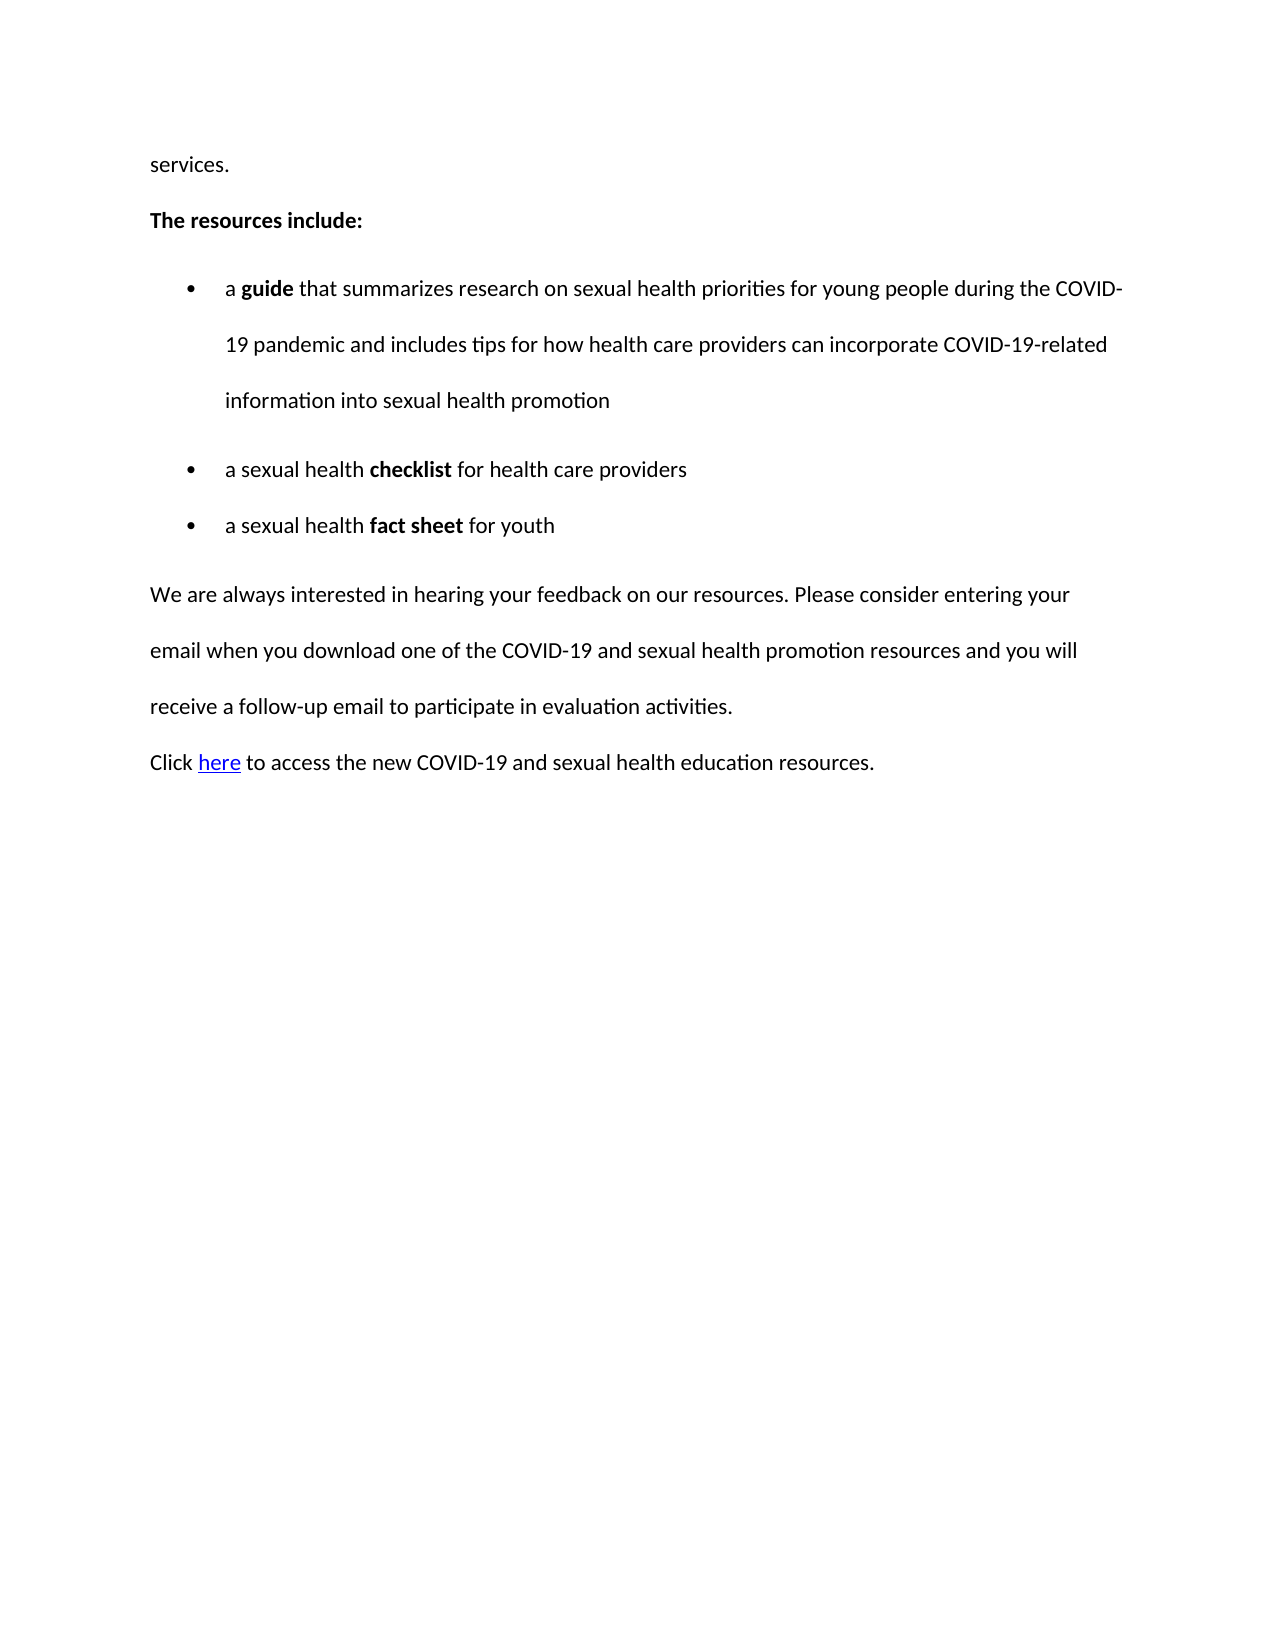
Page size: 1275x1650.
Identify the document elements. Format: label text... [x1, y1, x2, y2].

text We are always interested in hearing your feedback on our resources. Please consider entering your email when you download one of the COVID-19 and sexual health promotion resources and you will receive a follow-up email to participate in evaluation activities. Click here to access the new COVID-19 and sexual health education resources. [150, 580, 1125, 776]
list a guide that summarizes research on sexual health priorities for young people during the COVID-19 pandemic and includes tips for how health care providers can incorporate COVID-19-related information into sexual health promotion [187, 274, 1125, 415]
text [150, 150, 1125, 234]
list a sexual health fact sheet for youth [187, 511, 1125, 539]
list a sexual health checklist for health care providers [187, 455, 1125, 483]
